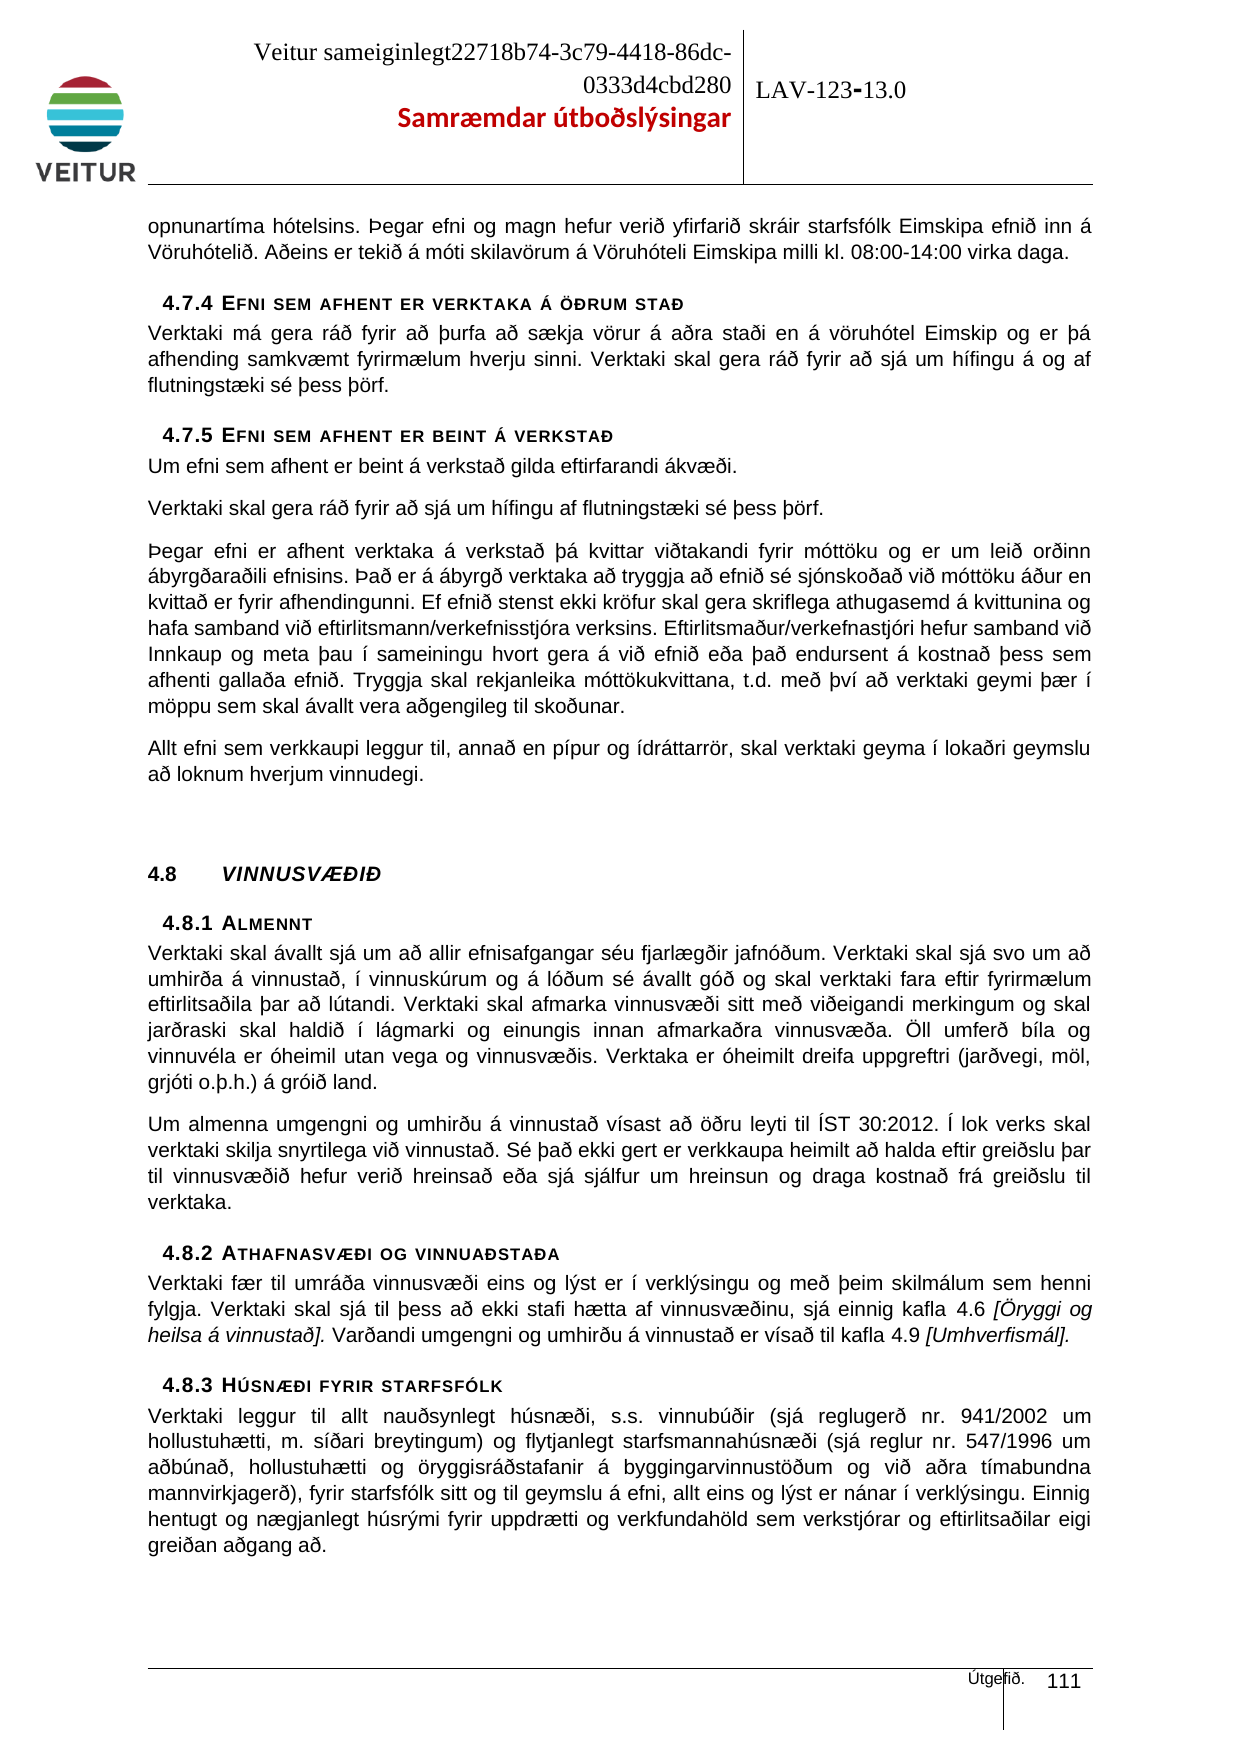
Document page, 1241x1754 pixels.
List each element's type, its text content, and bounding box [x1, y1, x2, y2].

text Um efni sem afhent er beint á verkstað gilda eftirfarandi ákvæði. [148, 453, 1093, 477]
subtitle Efni sem afhent er beint á verkstað [162, 423, 1093, 447]
text Verktaki skal ávallt sjá um að allir efnisafgangar séu fjarlægðir jafnóðum. Verktaki skal sjá svo um að umhirða á vinnustað, í vinnuskúrum og á lóðum sé ávallt góð og skal verktaki fara eftir fyrirmælum eftirlitsaðila þar að lútandi. Verktaki skal afmarka vinnusvæði sitt með viðeigandi merkingum og skal jarðraski skal haldið í lágmarki og einungis innan afmarkaðra vinnusvæða. Öll umferð bíla og vinnuvéla er óheimil utan vega og vinnusvæðis. Verktaka er óheimilt dreifa uppgreftri (jarðvegi, möl, grjóti o.þ.h.) á gróið land. [148, 941, 1093, 1094]
picture [28, 71, 142, 187]
subtitle Athafnasvæði og vinnuaðstaða [162, 1241, 1093, 1264]
text Verktaki má gera ráð fyrir að þurfa að sækja vörur á aðra staði en á vöruhótel Eimskip og er þá afhending samkvæmt fyrirmælum hverju sinni. Verktaki skal gera ráð fyrir að sjá um hífingu á og af flutningstæki sé þess þörf. [148, 321, 1093, 396]
text Verktaki leggur til allt nauðsynlegt húsnæði, s.s. vinnubúðir (sjá reglugerð nr. 941/2002 um hollustuhætti, m. síðari breytingum) og flytjanlegt starfsmannahúsnæði (sjá reglur nr. 547/1996 um aðbúnað, hollustuhætti og öryggisráðstafanir á byggingarvinnustöðum og við aðra tímabundna mannvirkjagerð), fyrir starfsfólk sitt og til geymslu á efni, allt eins og lýst er nánar í verklýsingu. Einnig hentugt og nægjanlegt húsrými fyrir uppdrætti og verkfundahöld sem verkstjórar og eftirlitsaðilar eigi greiðan aðgang að. [148, 1403, 1093, 1557]
text Verktaki fær til umráða vinnusvæði eins og lýst er í verklýsingu og með þeim skilmálum sem henni fylgja. Verktaki skal sjá til þess að ekki stafi hætta af vinnusvæðinu, sjá einnig kafla 6 [Öryggi og heilsa á vinnustað]. Varðandi umgengni og umhirðu á vinnustað er vísað til kafla 9 [Umhverfismál]. [148, 1271, 1093, 1346]
text Allt efni sem verkkaupi leggur til, annað en pípur og ídráttarrör, skal verktaki geyma í lokaðri geymslu að loknum hverjum vinnudegi. [148, 736, 1093, 786]
subtitle Vinnusvæðið [148, 861, 1093, 885]
subtitle Húsnæði fyrir starfsfólk [162, 1373, 1093, 1397]
text Um almenna umgengni og umhirðu á vinnustað vísast að öðru leyti til ÍST 30:2012. Í lok verks skal verktaki skilja snyrtilega við vinnustað. Sé það ekki gert er verkkaupa heimilt að halda eftir greiðslu þar til vinnusvæðið hefur verið hreinsað eða sjá sjálfur um hreinsun og draga kostnað frá greiðslu til verktaka. [148, 1112, 1093, 1214]
subtitle Almennt [162, 910, 1093, 934]
subtitle Efni sem afhent er verktaka á öðrum stað [162, 291, 1093, 314]
text Verktaki skal gera ráð fyrir að sjá um hífingu af flutningstæki sé þess þörf. [148, 496, 1093, 520]
text Þegar efni er afhent verktaka á verkstað þá kvittar viðtakandi fyrir móttöku og er um leið orðinn ábyrgðaraðili efnisins. Það er á ábyrgð verktaka að tryggja að efnið sé sjónskoðað við móttöku áður en kvittað er fyrir afhendingunni. Ef efnið stenst ekki kröfur skal gera skriflega athugasemd á kvittunina og hafa samband við eftirlitsmann/verkefnisstjóra verksins. Eftirlitsmaður/verkefnastjóri hefur samband við Innkaup og meta þau í sameiningu hvort gera á við efnið eða það endursent á kostnað þess sem afhenti gallaða efnið. Tryggja skal rekjanleika móttökukvittana, t.d. með því að verktaki geymi þær í möppu sem skal ávallt vera aðgengileg til skoðunar. [148, 538, 1093, 717]
